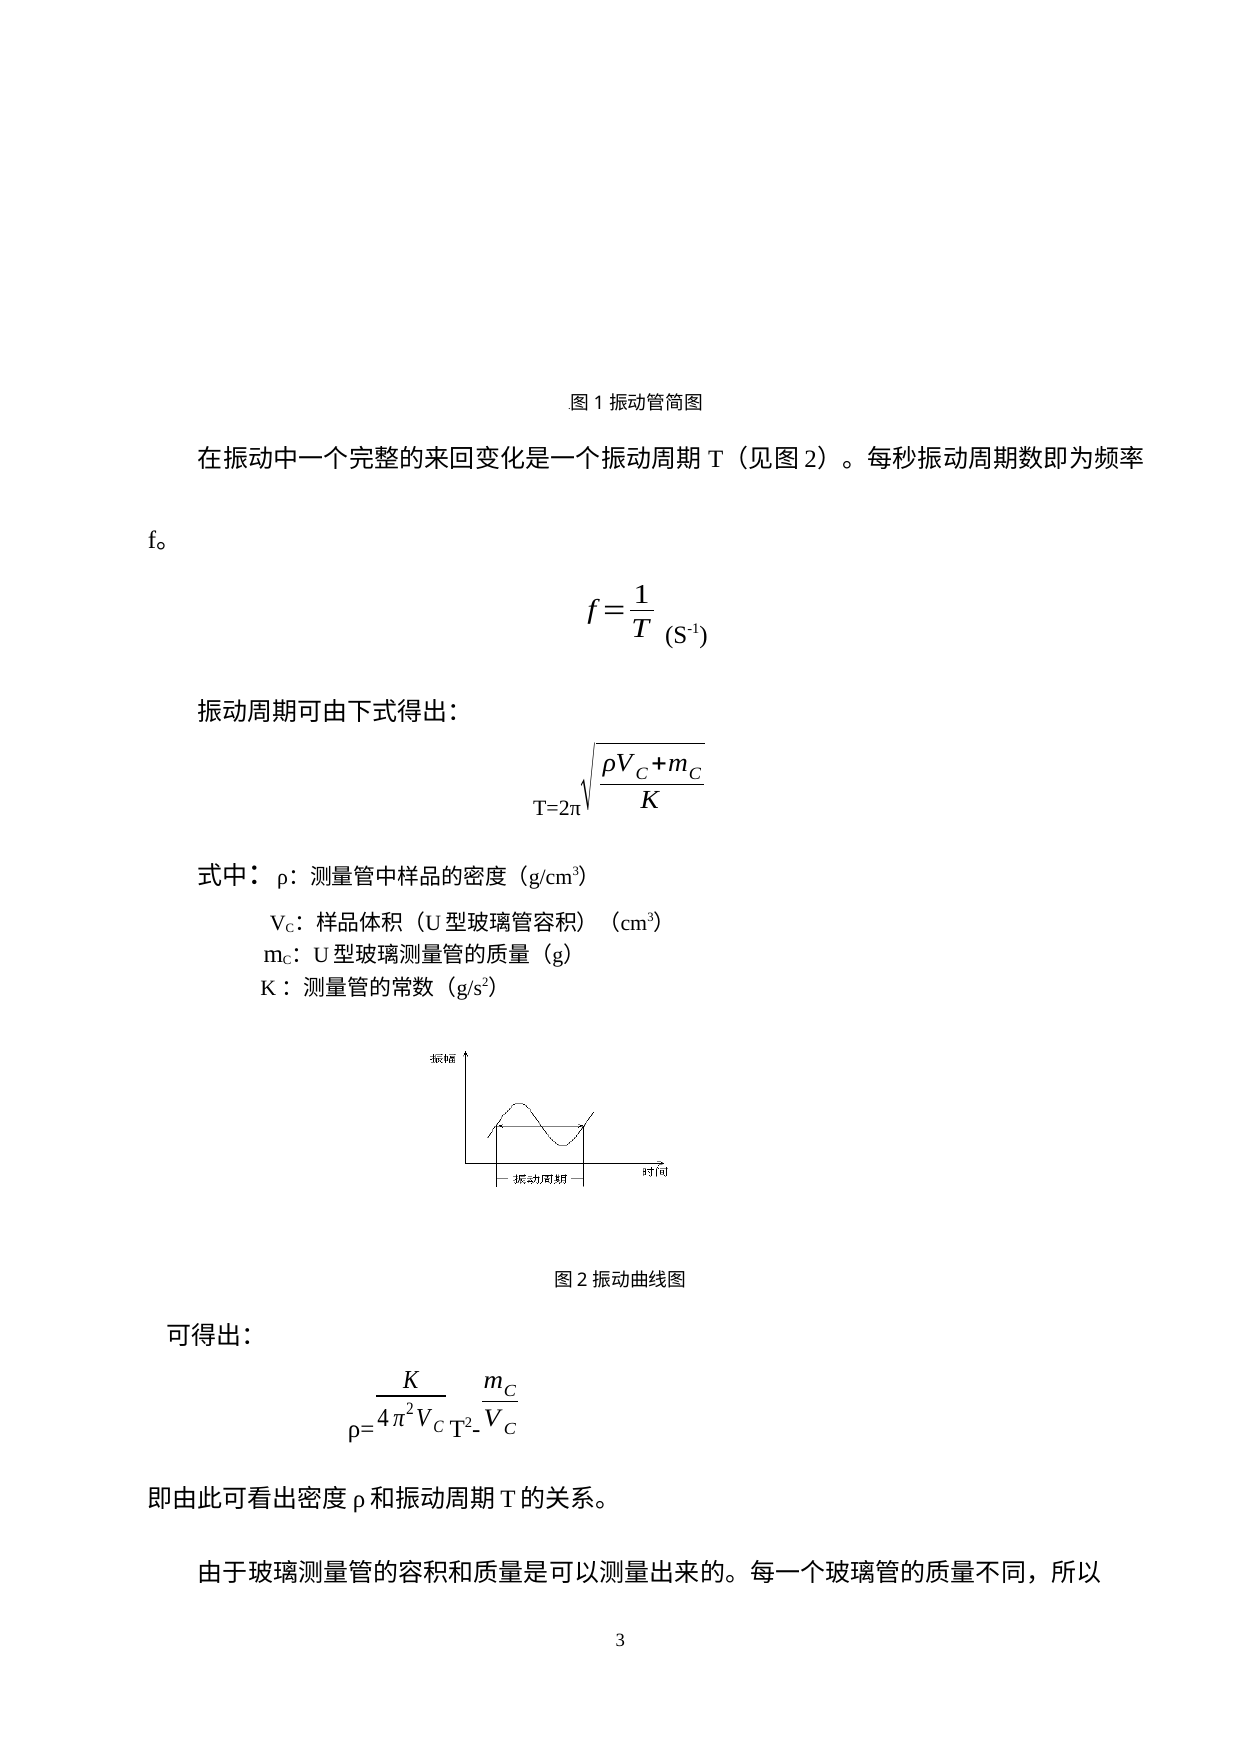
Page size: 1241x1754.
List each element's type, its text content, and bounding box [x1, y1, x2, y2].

text 在振动中一个完整的来回变化是一个振动周期T（见图2）。每秒振动周期数即为频率f。 [148, 424, 1145, 570]
text (S-1) [148, 579, 1145, 677]
text ρ=T2- [148, 1366, 1092, 1464]
text 式中：ρ：测量管中样品的密度（g/cm3） [148, 839, 1092, 904]
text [148, 1538, 1104, 1603]
text VC：样品体积（U型玻璃管容积）（cm3） [148, 904, 1092, 937]
text 即由此可看出密度ρ和振动周期T的关系。 [148, 1464, 1092, 1529]
text .图 1 振动管简图 [148, 385, 1102, 417]
text 图2 振动曲线图 [148, 1262, 1092, 1294]
text 可得出： [148, 1301, 1092, 1366]
text K ：测量管的常数（g/s2） [148, 969, 1092, 1002]
text mC：U型玻璃测量管的质量（g） [148, 937, 1092, 969]
text 振动周期可由下式得出： [148, 677, 1092, 742]
text T=2π [148, 742, 1092, 839]
picture [369, 1025, 729, 1218]
